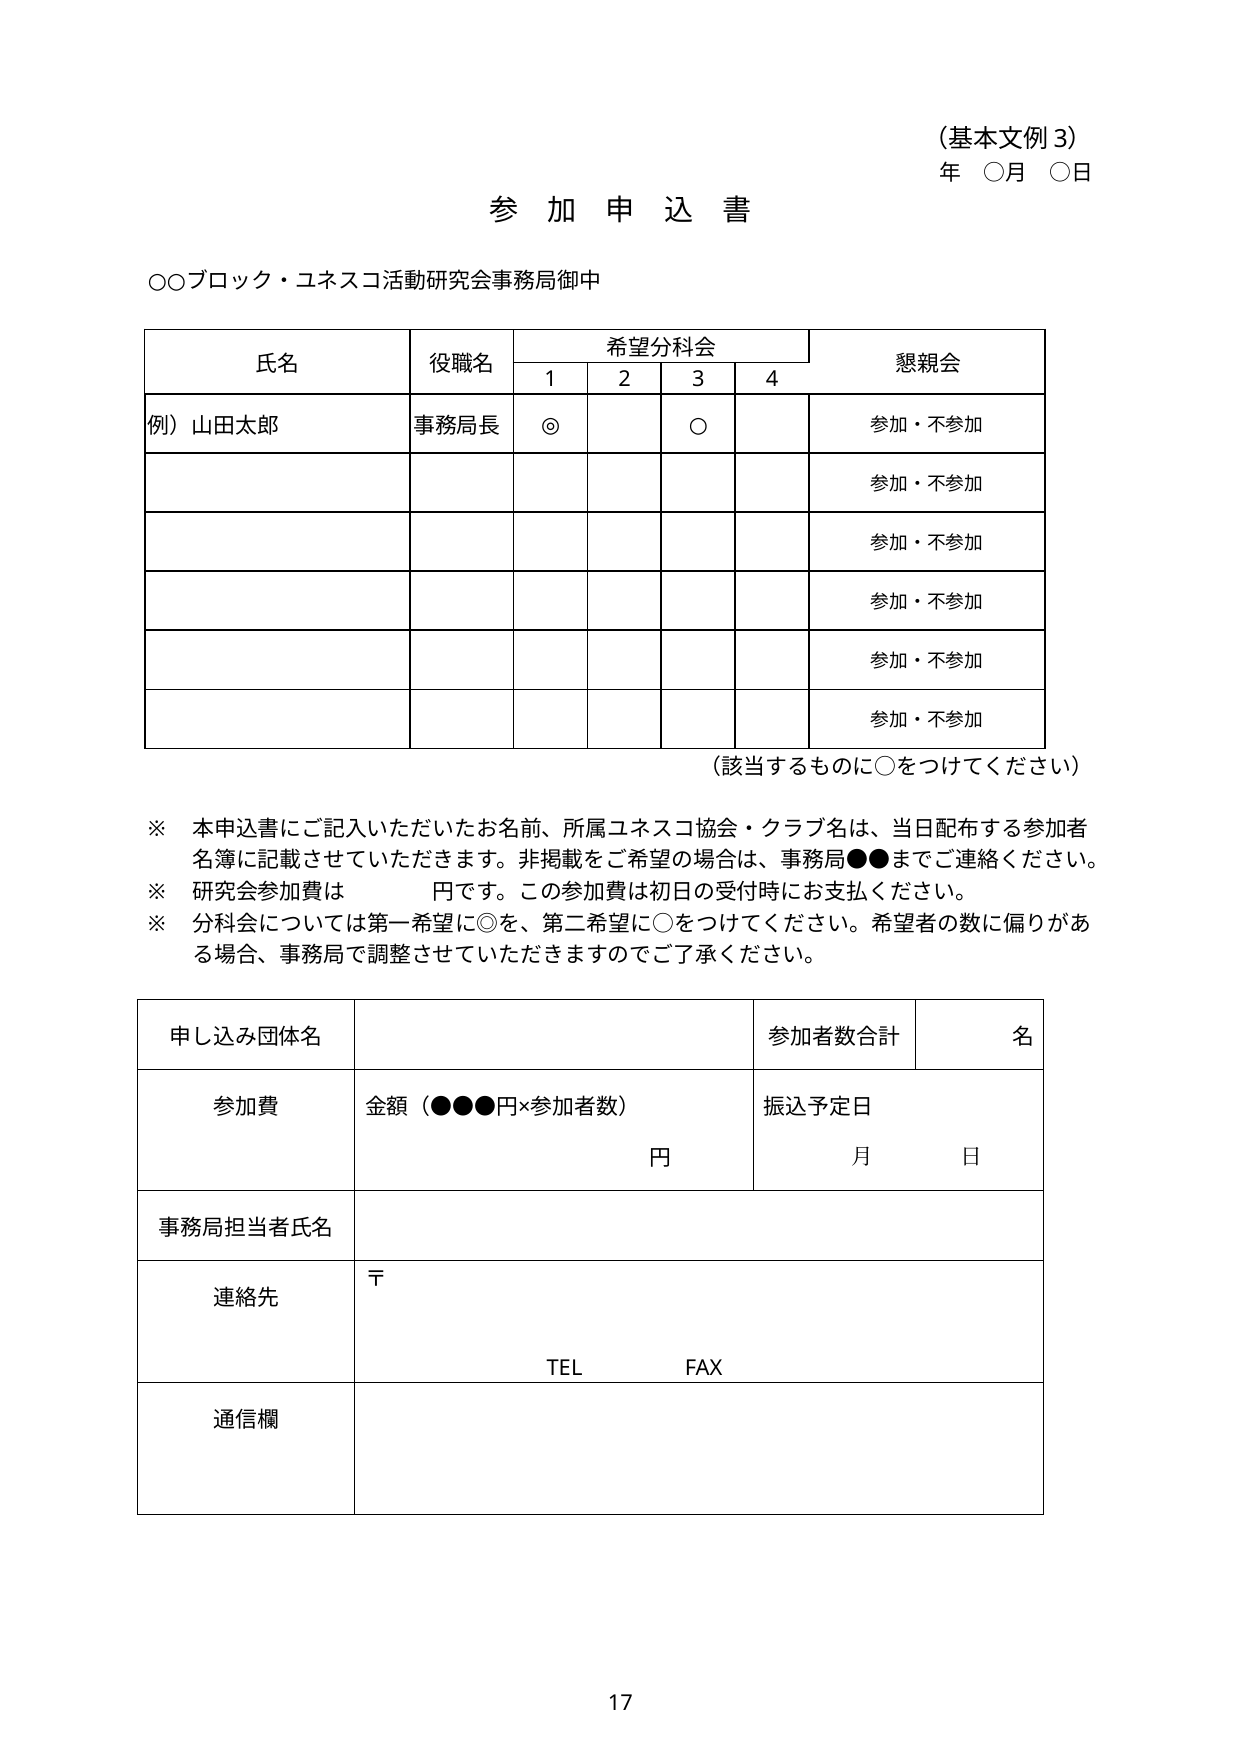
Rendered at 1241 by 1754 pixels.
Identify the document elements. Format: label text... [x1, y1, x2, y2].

table_cell [514, 690, 587, 747]
table_cell 参加・不参加 [810, 395, 1044, 452]
table_cell 参加・不参加 [810, 690, 1044, 747]
table_cell 事務局長 [411, 395, 513, 452]
table_cell 3 [662, 363, 734, 393]
table_cell [662, 572, 734, 629]
table_cell [355, 1191, 1043, 1260]
list 本申込書にご記入いただいたお名前、所属ユネスコ協会・クラブ名は、当日配布する参加者名簿に記載させていただきます。非掲載をご希望の場合は、事務局●●までご連絡ください。 [148, 811, 1092, 874]
table_cell [662, 513, 734, 570]
table_cell [146, 513, 409, 570]
table_cell [411, 454, 513, 511]
table_cell [146, 454, 409, 511]
text （該当するものに○をつけてください） [148, 749, 1092, 781]
list 研究会参加費は 円です。この参加費は初日の受付時にお支払ください。 [148, 874, 1092, 906]
table_cell [662, 690, 734, 747]
table_cell [514, 513, 587, 570]
table_cell [514, 572, 587, 629]
table_header 希望分科会 [514, 330, 808, 362]
table_cell 参加・不参加 [810, 513, 1044, 570]
table_cell [514, 631, 587, 688]
table_cell [588, 631, 660, 688]
table_cell [588, 690, 660, 747]
table_cell [662, 454, 734, 511]
table_cell [514, 454, 587, 511]
table_cell 通信欄 [138, 1383, 354, 1513]
table_cell [736, 690, 808, 747]
text 年 ○月 ○日 [148, 155, 1092, 186]
table_cell [736, 395, 808, 452]
table_cell ◎ [514, 395, 587, 452]
table_cell 連絡先 [138, 1261, 354, 1382]
table_cell 振込予定日 月 日 [754, 1070, 1043, 1190]
table_cell 参加・不参加 [810, 572, 1044, 629]
table_cell 金額（●●●円×参加者数） 円 [355, 1070, 753, 1190]
table_header 懇親会 [809, 330, 1044, 393]
table_cell 1 [514, 363, 587, 393]
subtitle （基本文例3） [148, 118, 1092, 155]
table_cell 〒 TEL FAX [355, 1261, 1043, 1382]
table_cell [411, 631, 513, 688]
table_cell [411, 513, 513, 570]
table_cell 参加費 [138, 1070, 354, 1190]
table_cell [411, 572, 513, 629]
table_cell [736, 631, 808, 688]
table_header [355, 1000, 753, 1069]
table_cell [736, 454, 808, 511]
table_cell [662, 631, 734, 688]
table_header 役職名 [411, 330, 513, 393]
table_cell 2 [588, 363, 660, 393]
table_cell 事務局担当者氏名 [138, 1191, 354, 1260]
table_header 参加者数合計 [754, 1000, 915, 1069]
table_header 名 [916, 1000, 1043, 1069]
table_cell [146, 572, 409, 629]
table_cell [736, 513, 808, 570]
text 参 加 申 込 書 [148, 186, 1092, 229]
table_cell [146, 631, 409, 688]
table_cell [736, 572, 808, 629]
table_cell [411, 690, 513, 747]
table_cell 4 [736, 363, 809, 393]
table_cell [588, 454, 660, 511]
table_cell 例）山田太郎 [146, 395, 409, 452]
table_cell [355, 1383, 1043, 1513]
table_cell 参加・不参加 [810, 631, 1044, 688]
list 分科会については第一希望に◎を、第二希望に○をつけてください。希望者の数に偏りがある場合、事務局で調整させていただきますのでご了承ください。 [148, 906, 1092, 969]
table_header 氏名 [145, 330, 409, 393]
table_cell [588, 395, 660, 452]
table_cell 参加・不参加 [810, 454, 1044, 511]
table_cell [588, 513, 660, 570]
table_cell [588, 572, 660, 629]
table_header 申し込み団体名 [138, 1000, 354, 1069]
table_cell [146, 690, 409, 747]
text ○○ブロック・ユネスコ活動研究会事務局御中 [148, 263, 1092, 294]
table_cell ○ [662, 395, 734, 452]
